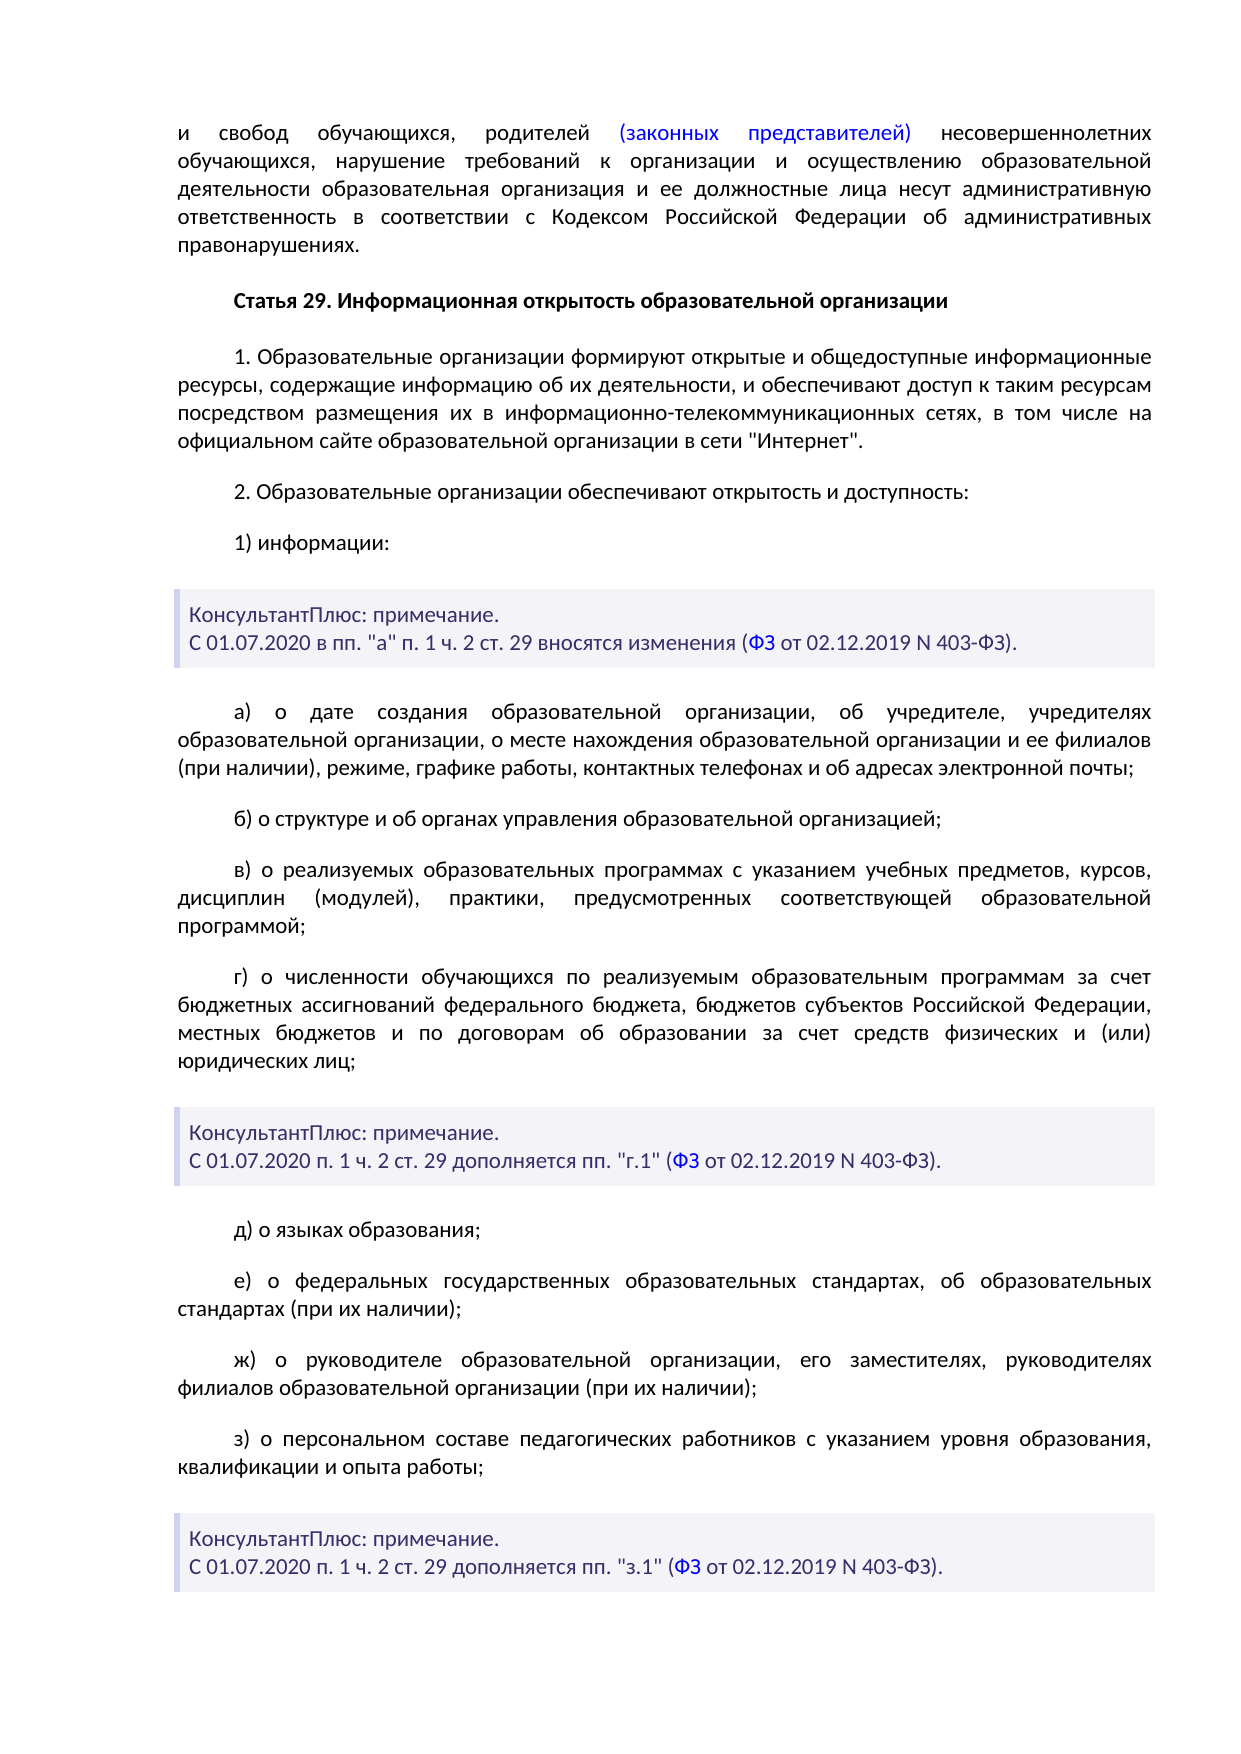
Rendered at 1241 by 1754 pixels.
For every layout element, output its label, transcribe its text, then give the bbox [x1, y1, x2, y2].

text з) о персональном составе педагогических работников с указанием уровня образования, квалификации и опыта работы; [177, 1424, 1152, 1480]
table_header КонсультантПлюс: примечание. С 01.07.2020 в пп. "а" п. 1 ч. 2 ст. 29 вносятся изменения (ФЗ от 02.12.2019 N 403-ФЗ). [180, 589, 1149, 668]
text а) о дате создания образовательной организации, об учредителе, учредителях образовательной организации, о месте нахождения образовательной организации и ее филиалов (при наличии), режиме, графике работы, контактных телефонах и об адресах электронной почты; [177, 697, 1152, 781]
text 2. Образовательные организации обеспечивают открытость и доступность: [177, 477, 1152, 505]
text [177, 118, 1152, 258]
text ж) о руководителе образовательной организации, его заместителях, руководителях филиалов образовательной организации (при их наличии); [177, 1345, 1152, 1401]
text д) о языках образования; [177, 1215, 1152, 1243]
text в) о реализуемых образовательных программах с указанием учебных предметов, курсов, дисциплин (модулей), практики, предусмотренных соответствующей образовательной программой; [177, 855, 1152, 939]
table_header КонсультантПлюс: примечание. С 01.07.2020 п. 1 ч. 2 ст. 29 дополняется пп. "г.1" (ФЗ от 02.12.2019 N 403-ФЗ). [180, 1107, 1149, 1186]
text 1. Образовательные организации формируют открытые и общедоступные информационные ресурсы, содержащие информацию об их деятельности, и обеспечивают доступ к таким ресурсам посредством размещения их в информационно-телекоммуникационных сетях, в том числе на официальном сайте образовательной организации в сети "Интернет". [177, 342, 1152, 454]
text б) о структуре и об органах управления образовательной организацией; [177, 804, 1152, 832]
table_header КонсультантПлюс: примечание. С 01.07.2020 п. 1 ч. 2 ст. 29 дополняется пп. "з.1" (ФЗ от 02.12.2019 N 403-ФЗ). [180, 1513, 1149, 1592]
title Статья 29. Информационная открытость образовательной организации [177, 286, 1152, 314]
text г) о численности обучающихся по реализуемым образовательным программам за счет бюджетных ассигнований федерального бюджета, бюджетов субъектов Российской Федерации, местных бюджетов и по договорам об образовании за счет средств физических и (или) юридических лиц; [177, 962, 1152, 1074]
text 1) информации: [177, 528, 1152, 556]
text е) о федеральных государственных образовательных стандартах, об образовательных стандартах (при их наличии); [177, 1266, 1152, 1322]
